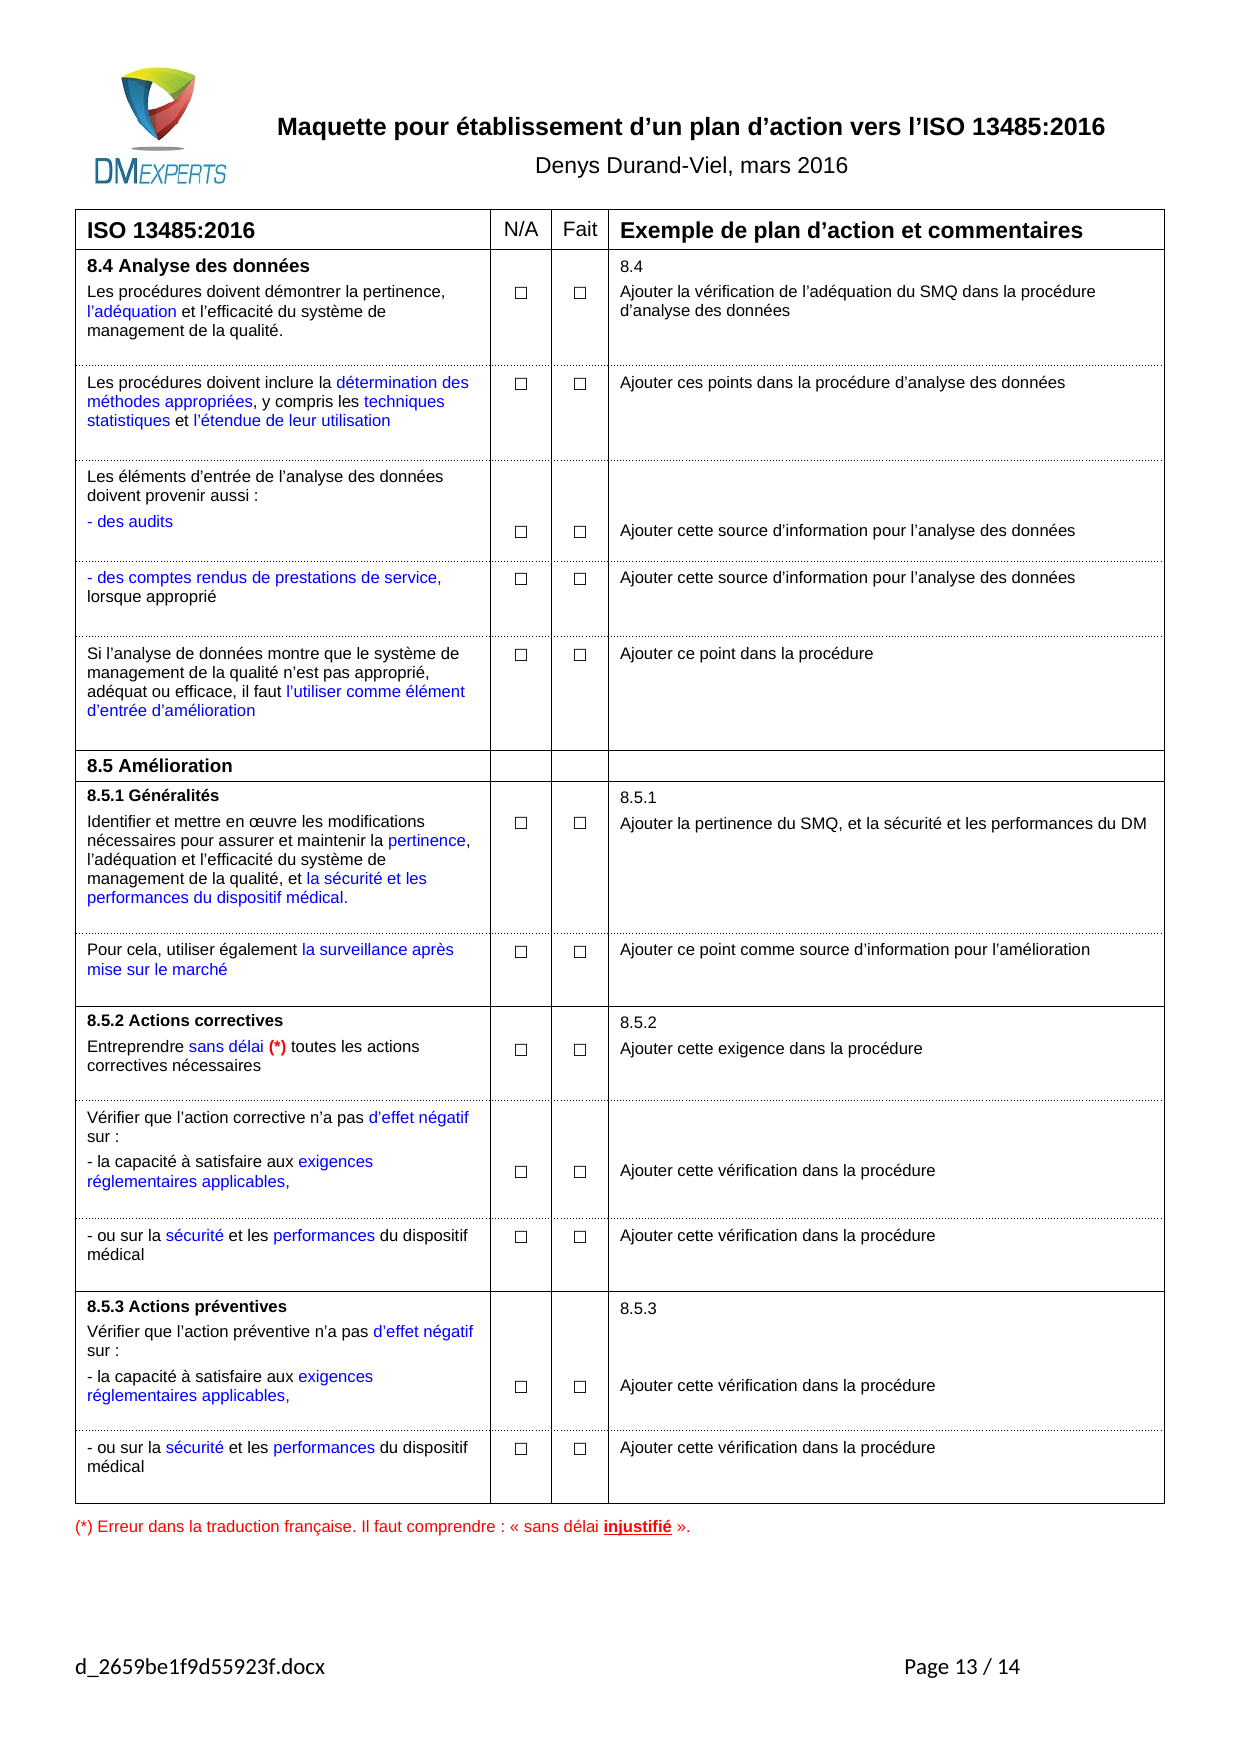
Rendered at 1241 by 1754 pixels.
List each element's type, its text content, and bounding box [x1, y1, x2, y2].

table_cell 8.5.1 Généralités Identifier et mettre en œuvre les modifications nécessaires pour assurer et maintenir la pertinence, l’adéquation et l’efficacité du système de management de la qualité, et la sécurité et les performances du dispositif médical. [76, 782, 490, 933]
table_cell Ajouter ce point comme source d’information pour l’amélioration [609, 933, 1164, 1006]
table_cell Pour cela, utiliser également la surveillance après mise sur le marché [76, 933, 490, 1006]
table_cell [552, 1292, 608, 1430]
table_cell [491, 250, 551, 365]
table_cell Vérifier que l’action corrective n’a pas d’effet négatif sur : - la capacité à satisfaire aux exigences réglementaires applicables, [76, 1100, 490, 1218]
table_cell [609, 751, 1164, 781]
table_cell Les éléments d’entrée de l’analyse des données doivent provenir aussi : - des audits [76, 460, 490, 561]
table_cell [491, 365, 551, 460]
table_cell [491, 933, 551, 1006]
table_cell 8.4 Ajouter la vérification de l’adéquation du SMQ dans la procédure d’analyse des données [609, 250, 1164, 365]
table_cell 8.4 Analyse des données Les procédures doivent démontrer la pertinence, l’adéquation et l’efficacité du système de management de la qualité. [76, 250, 490, 365]
table_cell 8.5.3 Actions préventives Vérifier que l’action préventive n’a pas d’effet négatif sur : - la capacité à satisfaire aux exigences réglementaires applicables, [76, 1292, 490, 1430]
table_cell [552, 561, 608, 636]
table_cell Ajouter cette source d’information pour l’analyse des données [609, 561, 1164, 636]
table_cell 8.5.1 Ajouter la pertinence du SMQ, et la sécurité et les performances du DM [609, 782, 1164, 933]
table_cell Ajouter cette source d’information pour l’analyse des données [609, 460, 1164, 561]
table_cell [552, 365, 608, 460]
table_cell Ajouter cette vérification dans la procédure [609, 1100, 1164, 1218]
table_cell Ajouter ces points dans la procédure d’analyse des données [609, 365, 1164, 460]
table_cell [552, 1007, 608, 1100]
table_cell Si l’analyse de données montre que le système de management de la qualité n’est pas approprié, adéquat ou efficace, il faut l’utiliser comme élément d’entrée d’amélioration [76, 636, 490, 750]
table_cell 8.5 Amélioration [76, 751, 490, 781]
table_cell [491, 1007, 551, 1100]
table_cell [491, 1218, 551, 1291]
table_cell [552, 636, 608, 750]
table_cell [491, 561, 551, 636]
table_cell Les procédures doivent inclure la détermination des méthodes appropriées, y compris les techniques statistiques et l’étendue de leur utilisation [76, 365, 490, 460]
table_cell [491, 1430, 551, 1503]
table_cell [491, 1292, 551, 1430]
table_cell [491, 782, 551, 933]
table_cell Ajouter ce point dans la procédure [609, 636, 1164, 750]
table_cell 8.5.3 Ajouter cette vérification dans la procédure [609, 1292, 1164, 1430]
table_cell - ou sur la sécurité et les performances du dispositif médical [76, 1218, 490, 1291]
table_header Fait [552, 210, 608, 249]
table_cell [552, 1430, 608, 1503]
text (*) Erreur dans la traduction française. Il faut comprendre : « sans délai injustifié ». [75, 1517, 1165, 1536]
table_header N/A [491, 210, 551, 249]
table_cell [552, 933, 608, 1006]
table_cell - des comptes rendus de prestations de service, lorsque approprié [76, 561, 490, 636]
table_cell [491, 460, 551, 561]
table_cell Ajouter cette vérification dans la procédure [609, 1430, 1164, 1503]
table_cell 8.5.2 Actions correctives Entreprendre sans délai (*) toutes les actions correctives nécessaires [76, 1007, 490, 1100]
table_cell 8.5.2 Ajouter cette exigence dans la procédure [609, 1007, 1164, 1100]
table_cell Ajouter cette vérification dans la procédure [609, 1218, 1164, 1291]
table_cell [552, 250, 608, 365]
picture [75, 59, 241, 191]
table_cell - ou sur la sécurité et les performances du dispositif médical [76, 1430, 490, 1503]
table_header ISO 13485:2016 [76, 210, 490, 249]
table_cell [552, 460, 608, 561]
table_cell [491, 1100, 551, 1218]
table_cell [552, 1218, 608, 1291]
table_header Exemple de plan d’action et commentaires [609, 210, 1164, 249]
table_cell [491, 751, 551, 781]
table_cell [552, 782, 608, 933]
table_cell [491, 636, 551, 750]
table_cell [552, 1100, 608, 1218]
table_cell [552, 751, 608, 781]
